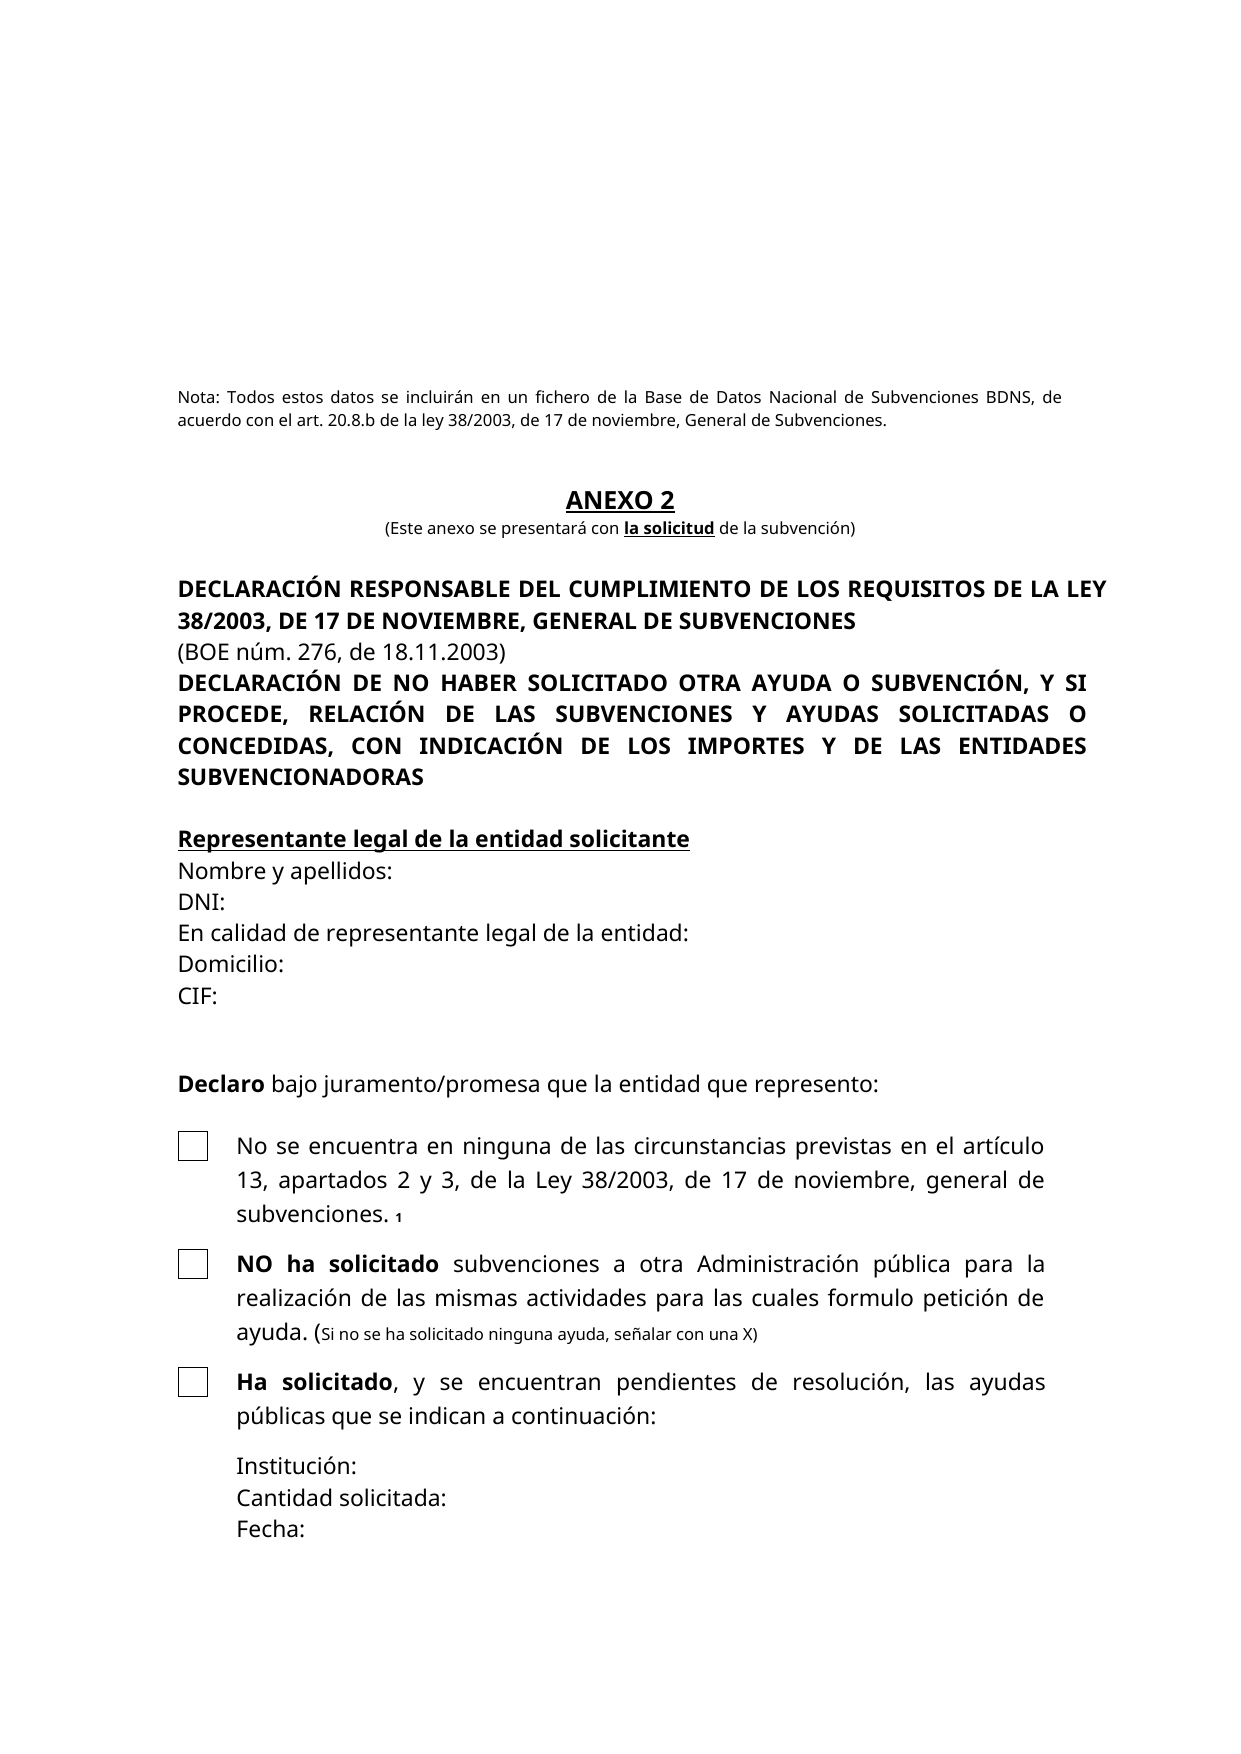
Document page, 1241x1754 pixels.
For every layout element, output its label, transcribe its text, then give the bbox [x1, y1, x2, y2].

text (Este anexo se presentará con la solicitud de la subvención) [177, 517, 1063, 539]
text ANEXO 2 [177, 482, 1063, 517]
text (BOE núm. 276, de 18.11.2003) [177, 636, 1107, 667]
text CIF: [177, 979, 1087, 1011]
text No se encuentra en ninguna de las circunstancias previstas en el artículo 13, apartados 2 y 3, de la Ley 38/2003, de 17 de noviembre, general de subvenciones. 1 [177, 1130, 1046, 1229]
text Nota: Todos estos datos se incluirán en un fichero de la Base de Datos Nacional de Subvenciones BDNS, de acuerdo con el art. 20.8.b de la ley 38/2003, de 17 de noviembre, General de Subvenciones. [177, 386, 1063, 431]
text Declaro bajo juramento/promesa que la entidad que represento: [177, 1039, 1087, 1099]
text NO ha solicitado subvenciones a otra Administración pública para la realización de las mismas actividades para las cuales formulo petición de ayuda. (Si no se ha solicitado ninguna ayuda, señalar con una X) [177, 1248, 1046, 1347]
text Domicilio: [177, 948, 1087, 979]
text DECLARACIÓN RESPONSABLE DEL CUMPLIMIENTO DE LOS REQUISITOS DE LA LEY 38/2003, DE 17 DE NOVIEMBRE, GENERAL DE SUBVENCIONES [177, 573, 1107, 636]
text DNI: En calidad de representante legal de la entidad: [177, 886, 1087, 948]
text Ha solicitado, y se encuentran pendientes de resolución, las ayudas públicas que se indican a continuación: [177, 1366, 1046, 1431]
text Fecha: [236, 1513, 1046, 1544]
text DECLARACIÓN DE NO HABER SOLICITADO OTRA AYUDA O SUBVENCIÓN, Y SI PROCEDE, RELACIÓN DE LAS SUBVENCIONES Y AYUDAS SOLICITADAS O CONCEDIDAS, CON INDICACIÓN DE LOS IMPORTES Y DE LAS ENTIDADES SUBVENCIONADORAS [177, 667, 1087, 792]
text Institución: Cantidad solicitada: [236, 1450, 1046, 1513]
text Representante legal de la entidad solicitante [177, 823, 1087, 854]
text Nombre y apellidos: [177, 854, 1087, 886]
